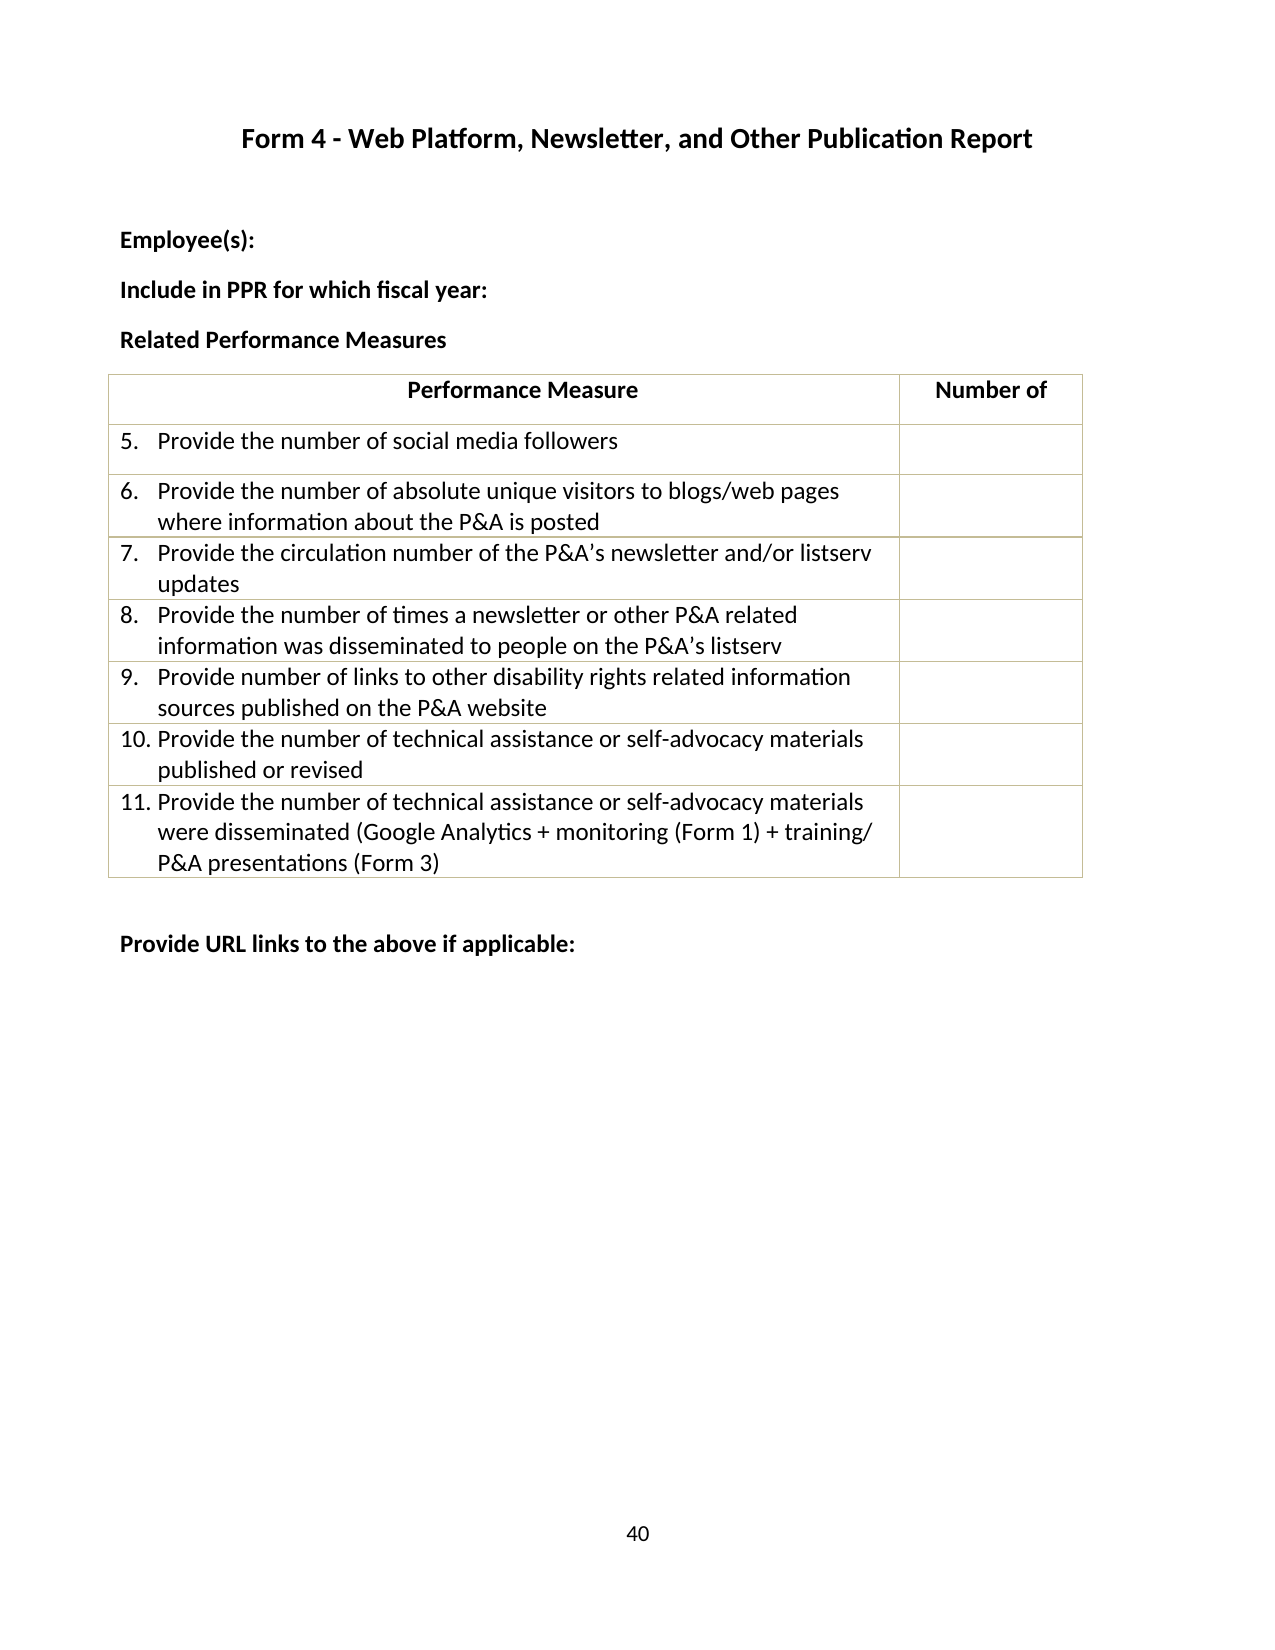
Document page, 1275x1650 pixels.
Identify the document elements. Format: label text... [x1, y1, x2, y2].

table_cell [900, 662, 1082, 723]
text Provide URL links to the above if applicable: [111, 928, 1155, 958]
table_cell [900, 475, 1082, 536]
table_cell Provide the number of times a newsletter or other P&A related information was disseminated to people on the P&A’s listserv [109, 600, 899, 661]
table_cell Provide the number of technical assistance or self-advocacy materials published or revised [109, 724, 899, 785]
table_cell [900, 600, 1082, 661]
table_cell [900, 724, 1082, 785]
table_cell Provide the number of technical assistance or self-advocacy materials were disseminated (Google Analytics + monitoring (Form 1) + training/ P&A presentations (Form 3) [109, 786, 899, 877]
table_cell Provide the number of social media followers [109, 425, 899, 474]
text Include in PPR for which fiscal year: [120, 274, 1155, 305]
table_cell [900, 425, 1082, 474]
table_cell Provide the number of absolute unique visitors to blogs/web pages where information about the P&A is posted [109, 475, 899, 536]
table_cell [900, 538, 1082, 598]
table_cell Provide the circulation number of the P&A’s newsletter and/or listserv updates [109, 538, 899, 598]
table_cell Provide number of links to other disability rights related information sources published on the P&A website [109, 662, 899, 723]
table_header Performance Measure [109, 375, 899, 424]
table_cell [900, 786, 1082, 877]
text Employee(s): [120, 225, 1155, 255]
text Related Performance Measures [120, 324, 1155, 354]
table_header Number of [900, 375, 1082, 424]
text Form 4 - Web Platform, Newsletter, and Other Publication Report [120, 120, 1155, 156]
